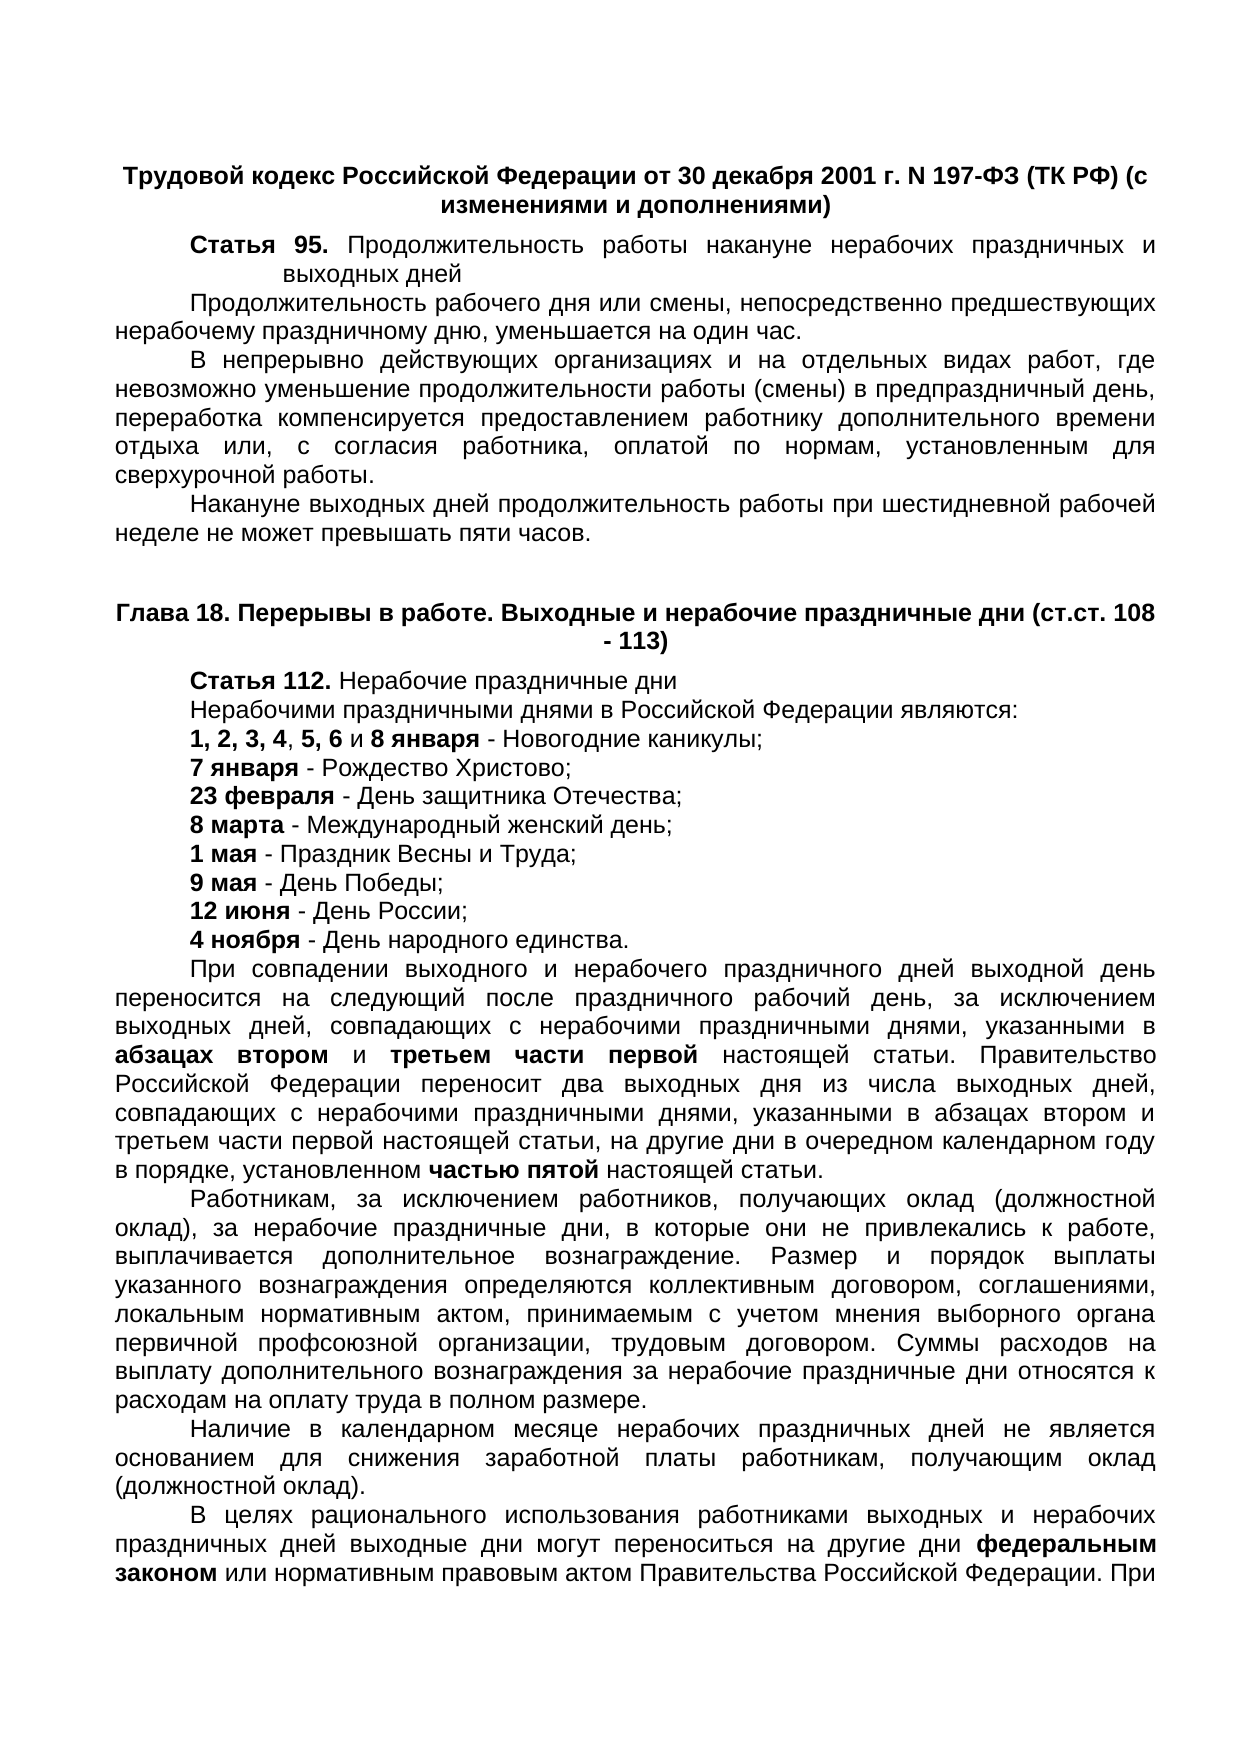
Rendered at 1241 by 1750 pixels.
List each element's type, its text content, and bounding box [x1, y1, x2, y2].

text 4 ноября - День народного единства. [114, 925, 1157, 954]
text 1 мая - Праздник Весны и Труда; [114, 839, 1157, 867]
text 7 января - Рождество Христово; [114, 752, 1157, 781]
text Нерабочими праздничными днями в Российской Федерации являются: [114, 695, 1157, 724]
text Продолжительность рабочего дня или смены, непосредственно предшествующих нерабочему праздничному дню, уменьшается на один час. [114, 287, 1157, 345]
text 1, 2, 3, 4, 5, 6 и 8 января - Новогодние каникулы; [114, 724, 1157, 752]
text Статья 112. Нерабочие праздничные дни [189, 666, 1157, 695]
subtitle Глава 18. Перерывы в работе. Выходные и нерабочие праздничные дни (ст.ст. 108 - 113) [114, 597, 1157, 655]
subtitle Трудовой кодекс Российской Федерации от 30 декабря 2001 г. N 197-ФЗ (ТК РФ) (с изменениями и дополнениями) [114, 161, 1157, 219]
text 9 мая - День Победы; [114, 867, 1157, 896]
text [114, 1500, 1157, 1586]
text В непрерывно действующих организациях и на отдельных видах работ, где невозможно уменьшение продолжительности работы (смены) в предпраздничный день, переработка компенсируется предоставлением работнику дополнительного времени отдыха или, с согласия работника, оплатой по нормам, установленным для сверхурочной работы. [114, 345, 1157, 489]
text При совпадении выходного и нерабочего праздничного дней выходной день переносится на следующий после праздничного рабочий день, за исключением выходных дней, совпадающих с нерабочими праздничными днями, указанными в абзацах втором и третьем части первой настоящей статьи. Правительство Российской Федерации переносит два выходных дня из числа выходных дней, совпадающих с нерабочими праздничными днями, указанными в абзацах втором и третьем части первой настоящей статьи, на другие дни в очередном календарном году в порядке, установленном частью пятой настоящей статьи. [114, 954, 1157, 1184]
text Наличие в календарном месяце нерабочих праздничных дней не является основанием для снижения заработной платы работникам, получающим оклад (должностной оклад). [114, 1414, 1157, 1500]
text Накануне выходных дней продолжительность работы при шестидневной рабочей неделе не может превышать пяти часов. [114, 489, 1157, 546]
text Статья 95. Продолжительность работы накануне нерабочих праздничных и выходных дней [189, 230, 1157, 287]
text 8 марта - Международный женский день; [114, 810, 1157, 839]
text 12 июня - День России; [114, 896, 1157, 925]
text 23 февраля - День защитника Отечества; [114, 781, 1157, 810]
text Работникам, за исключением работников, получающих оклад (должностной оклад), за нерабочие праздничные дни, в которые они не привлекались к работе, выплачивается дополнительное вознаграждение. Размер и порядок выплаты указанного вознаграждения определяются коллективным договором, соглашениями, локальным нормативным актом, принимаемым с учетом мнения выборного органа первичной профсоюзной организации, трудовым договором. Суммы расходов на выплату дополнительного вознаграждения за нерабочие праздничные дни относятся к расходам на оплату труда в полном размере. [114, 1184, 1157, 1414]
